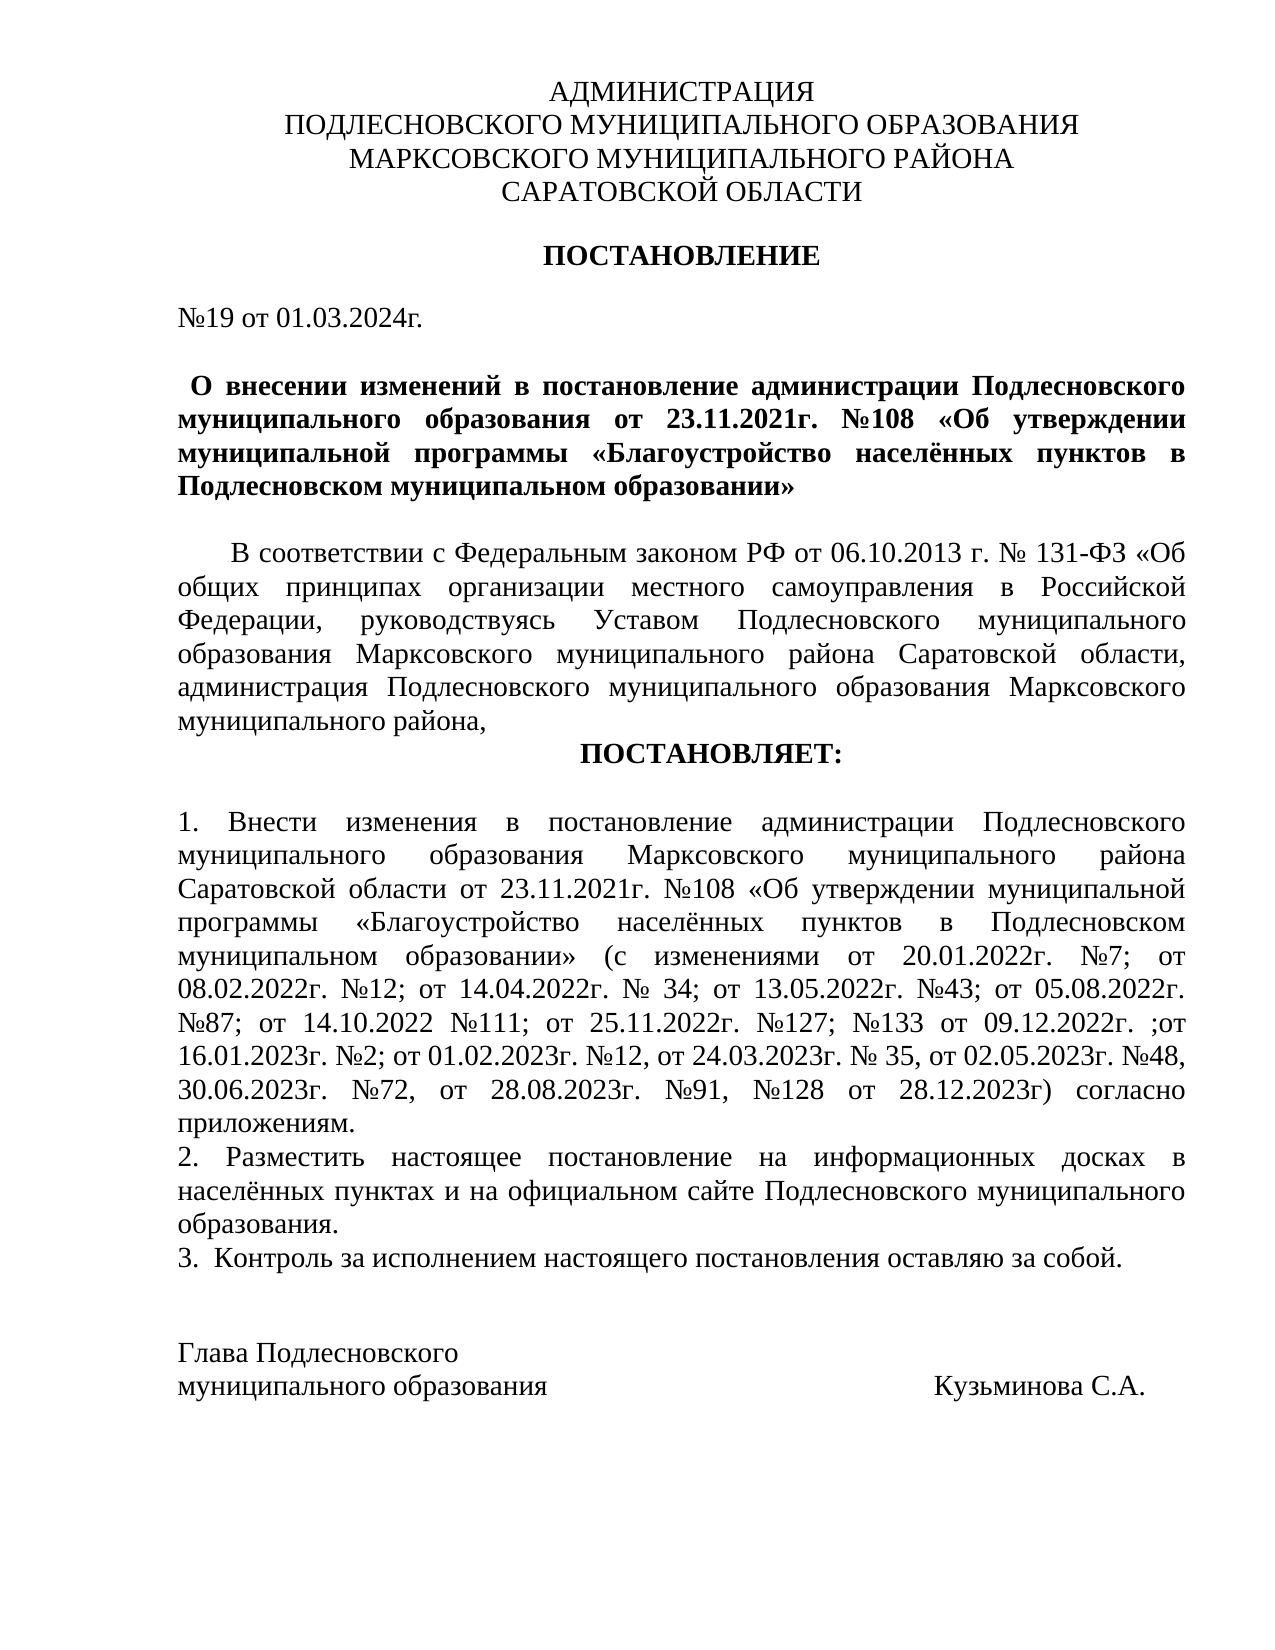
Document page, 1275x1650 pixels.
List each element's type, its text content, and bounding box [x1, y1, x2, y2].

text 2. Разместить настоящее постановление на информационных досках в населённых пунктах и на официальном сайте Подлесновского муниципального образования. [177, 1139, 1186, 1240]
text О внесении изменений в постановление администрации Подлесновского муниципального образования от 23.11.2021г. №108 «Об утверждении муниципальной программы «Благоустройство населённых пунктов в Подлесновском муниципальном образовании» [177, 368, 1186, 502]
text Глава Подлесновского [177, 1335, 1186, 1368]
text ПОСТАНОВЛЯЕТ: [177, 737, 1186, 770]
text муниципального образования Кузьминова С.А. [177, 1368, 1186, 1402]
text В соответствии с Федеральным законом РФ от 06.10.2013 г. № 131-ФЗ «Об общих принципах организации местного самоуправления в Российской Федерации, руководствуясь Уставом Подлесновского муниципального образования Марксовского муниципального района Саратовской области, администрация Подлесновского муниципального образования Марксовского муниципального района, [177, 535, 1186, 737]
text МАРКСОВСКОГО МУНИЦИПАЛЬНОГО РАЙОНА [177, 141, 1186, 174]
text АДМИНИСТРАЦИЯ [177, 74, 1186, 107]
text №19 от 01.03.2024г. [177, 301, 1186, 334]
text САРАТОВСКОЙ ОБЛАСТИ [177, 174, 1186, 208]
text 3. Контроль за исполнением настоящего постановления оставляю за собой. [177, 1240, 1186, 1273]
text ПОСТАНОВЛЕНИЕ [177, 242, 1186, 271]
text ПОДЛЕСНОВСКОГО МУНИЦИПАЛЬНОГО ОБРАЗОВАНИЯ [177, 107, 1186, 141]
text 1. Внести изменения в постановление администрации Подлесновского муниципального образования Марксовского муниципального района Саратовской области от 23.11.2021г. №108 «Об утверждении муниципальной программы «Благоустройство населённых пунктов в Подлесновском муниципальном образовании» (с изменениями от 20.01.2022г. №7; от 08.02.2022г. №12; от 14.04.2022г. № 34; от 13.05.2022г. №43; от 05.08.2022г. №87; от 14.10.2022 №111; от 25.11.2022г. №127; №133 от 09.12.2022г. ;от 16.01.2023г. №2; от 01.02.2023г. №12, от 24.03.2023г. № 35, от 02.05.2023г. №48, 30.06.2023г. №72, от 28.08.2023г. №91, №128 от 28.12.2023г) согласно приложениям. [177, 804, 1186, 1139]
